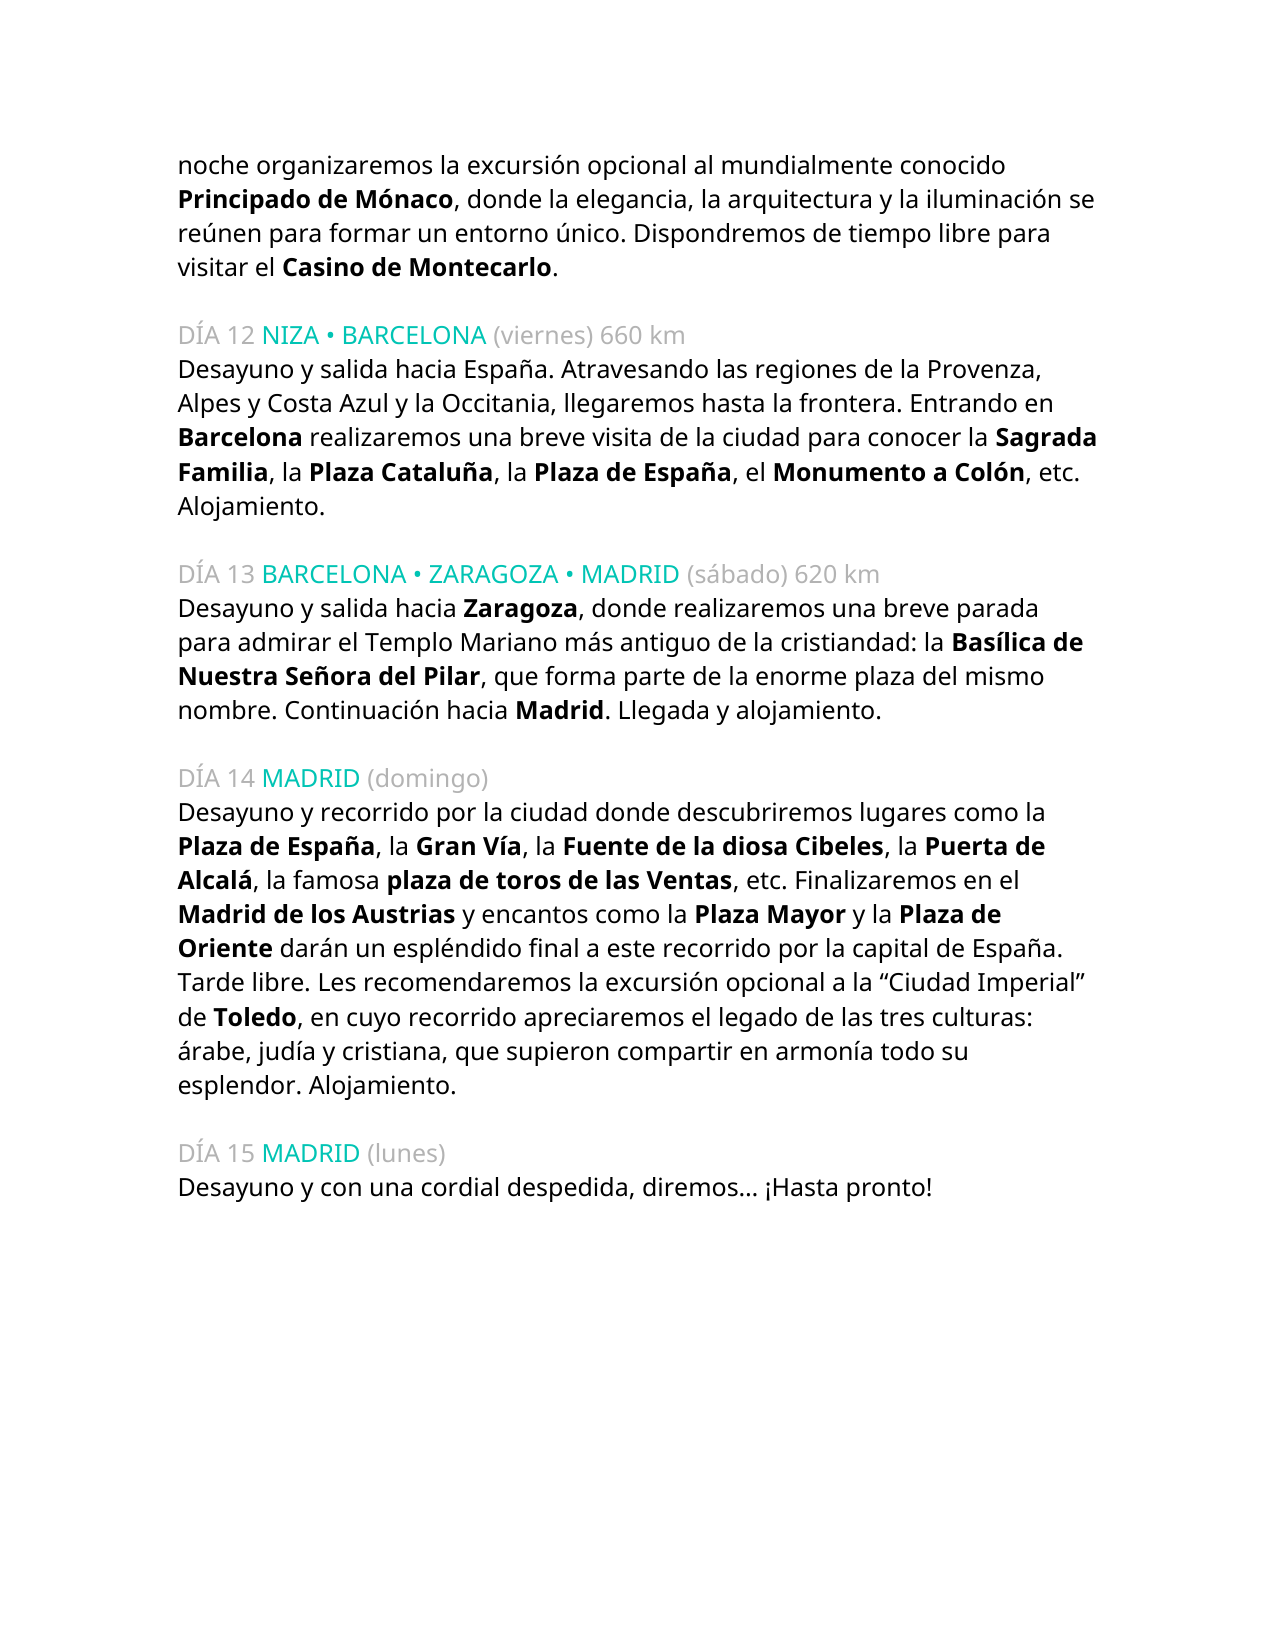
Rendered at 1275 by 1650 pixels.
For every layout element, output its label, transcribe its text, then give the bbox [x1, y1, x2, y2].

text Desayuno y con una cordial despedida, diremos… ¡Hasta pronto! [177, 1169, 1098, 1203]
text DÍA 12 NIZA • BARCELONA (viernes) 660 km [177, 318, 1098, 352]
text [177, 148, 1098, 284]
text DÍA 14 MADRID (domingo) [177, 761, 1098, 795]
text DÍA 15 MADRID (lunes) [177, 1135, 1098, 1169]
text Desayuno y salida hacia Zaragoza, donde realizaremos una breve parada para admirar el Templo Mariano más antiguo de la cristiandad: la Basílica de Nuestra Señora del Pilar, que forma parte de la enorme plaza del mismo nombre. Continuación hacia Madrid. Llegada y alojamiento. [177, 590, 1098, 727]
text Desayuno y recorrido por la ciudad donde descubriremos lugares como la Plaza de España, la Gran Vía, la Fuente de la diosa Cibeles, la Puerta de Alcalá, la famosa plaza de toros de las Ventas, etc. Finalizaremos en el Madrid de los Austrias y encantos como la Plaza Mayor y la Plaza de Oriente darán un espléndido final a este recorrido por la capital de España. Tarde libre. Les recomendaremos la excursión opcional a la “Ciudad Imperial” de Toledo, en cuyo recorrido apreciaremos el legado de las tres culturas: árabe, judía y cristiana, que supieron compartir en armonía todo su esplendor. Alojamiento. [177, 795, 1098, 1101]
text Desayuno y salida hacia España. Atravesando las regiones de la Provenza, Alpes y Costa Azul y la Occitania, llegaremos hasta la frontera. Entrando en Barcelona realizaremos una breve visita de la ciudad para conocer la Sagrada Familia, la Plaza Cataluña, la Plaza de España, el Monumento a Colón, etc. Alojamiento. [177, 352, 1098, 522]
text DÍA 13 BARCELONA • ZARAGOZA • MADRID (sábado) 620 km [177, 556, 1098, 590]
